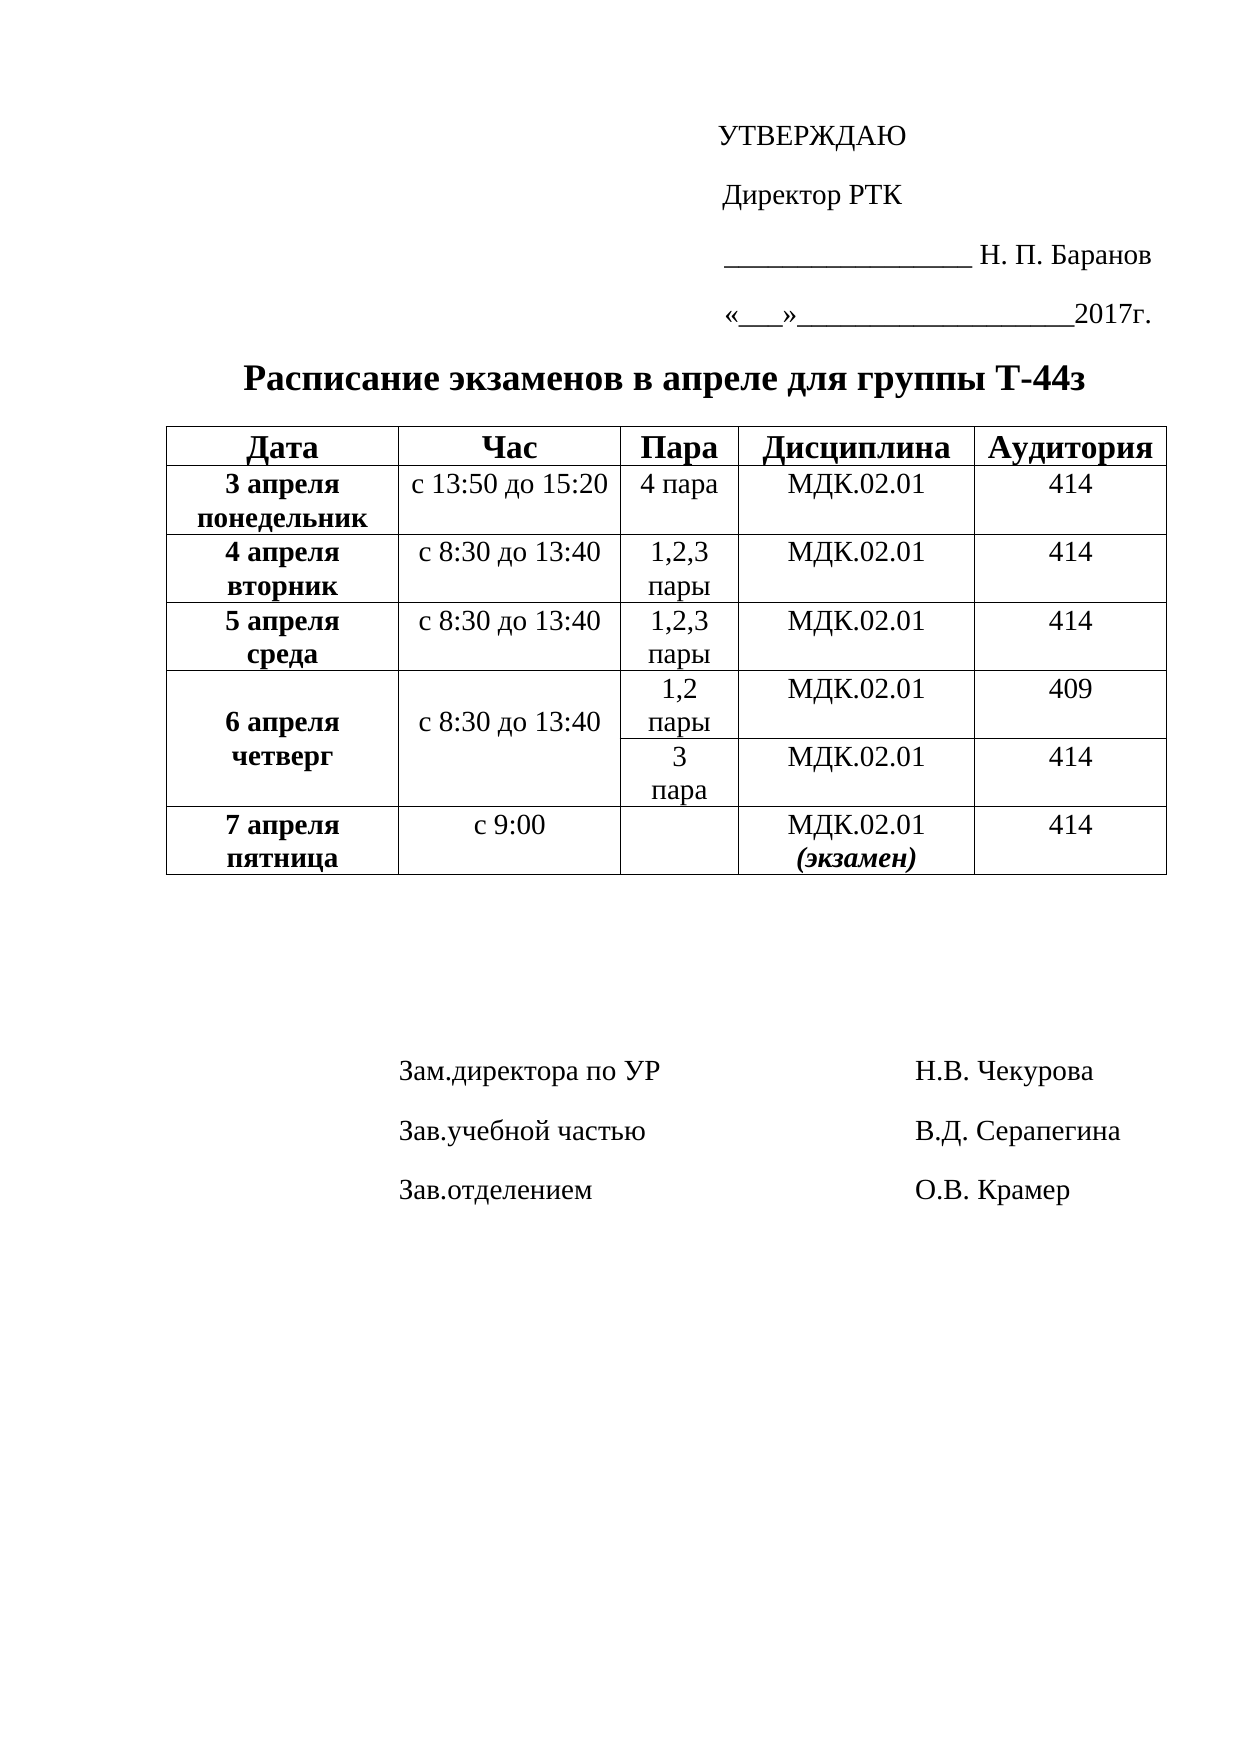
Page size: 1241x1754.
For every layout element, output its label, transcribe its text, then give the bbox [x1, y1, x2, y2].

text Зав.отделением О.В. Крамер [177, 1172, 1152, 1206]
table_cell 414 [975, 466, 1166, 533]
table_cell 1,2,3 пары [621, 535, 738, 602]
text «___»___________________2017г. [177, 296, 1152, 330]
table_cell с 8:30 до 13:40 [399, 535, 620, 602]
table_cell с 13:50 до 15:20 [399, 466, 620, 533]
table_cell 3 апреля понедельник [167, 466, 398, 533]
table_cell МДК.02.01 [739, 671, 974, 738]
table_cell 4 пара [621, 466, 738, 533]
text _________________ Н. П. Баранов [177, 237, 1152, 270]
table_cell с 8:30 до 13:40 [399, 671, 620, 806]
text Директор РТК [398, 177, 1152, 211]
table_cell МДК.02.01 [739, 535, 974, 602]
table_cell МДК.02.01 [739, 466, 974, 533]
table_cell 5 апреля среда [167, 603, 398, 670]
table_header Час [399, 427, 620, 465]
table_cell 414 [975, 807, 1166, 874]
text Зав.учебной частью В.Д. Серапегина [177, 1113, 1152, 1146]
table_cell 3 пара [621, 739, 738, 806]
table_cell [621, 807, 738, 874]
table_cell 4 апреля вторник [167, 535, 398, 602]
table_cell 414 [975, 535, 1166, 602]
table_header Пара [621, 427, 738, 465]
table_cell с 9:00 [399, 807, 620, 874]
table_header Дисциплина [739, 427, 974, 465]
text УТВЕРЖДАЮ [398, 118, 1152, 152]
table_cell 414 [975, 603, 1166, 670]
table_header Дата [167, 427, 398, 465]
table_cell 1,2 пары [621, 671, 738, 738]
text Зам.директора по УР Н.В. Чекурова [177, 1053, 1152, 1087]
table_cell МДК.02.01 [739, 739, 974, 806]
table_cell 409 [975, 671, 1166, 738]
table_cell 7 апреля пятница [167, 807, 398, 874]
text Расписание экзаменов в апреле для группы Т-44з [177, 356, 1152, 399]
table_header Аудитория [975, 427, 1166, 465]
table_cell МДК.02.01 [739, 603, 974, 670]
table_cell с 8:30 до 13:40 [399, 603, 620, 670]
table_cell МДК.02.01 (экзамен) [739, 807, 974, 874]
table_cell 1,2,3 пары [621, 603, 738, 670]
table_cell 6 апреля четверг [167, 671, 398, 806]
table_cell 414 [975, 739, 1166, 806]
